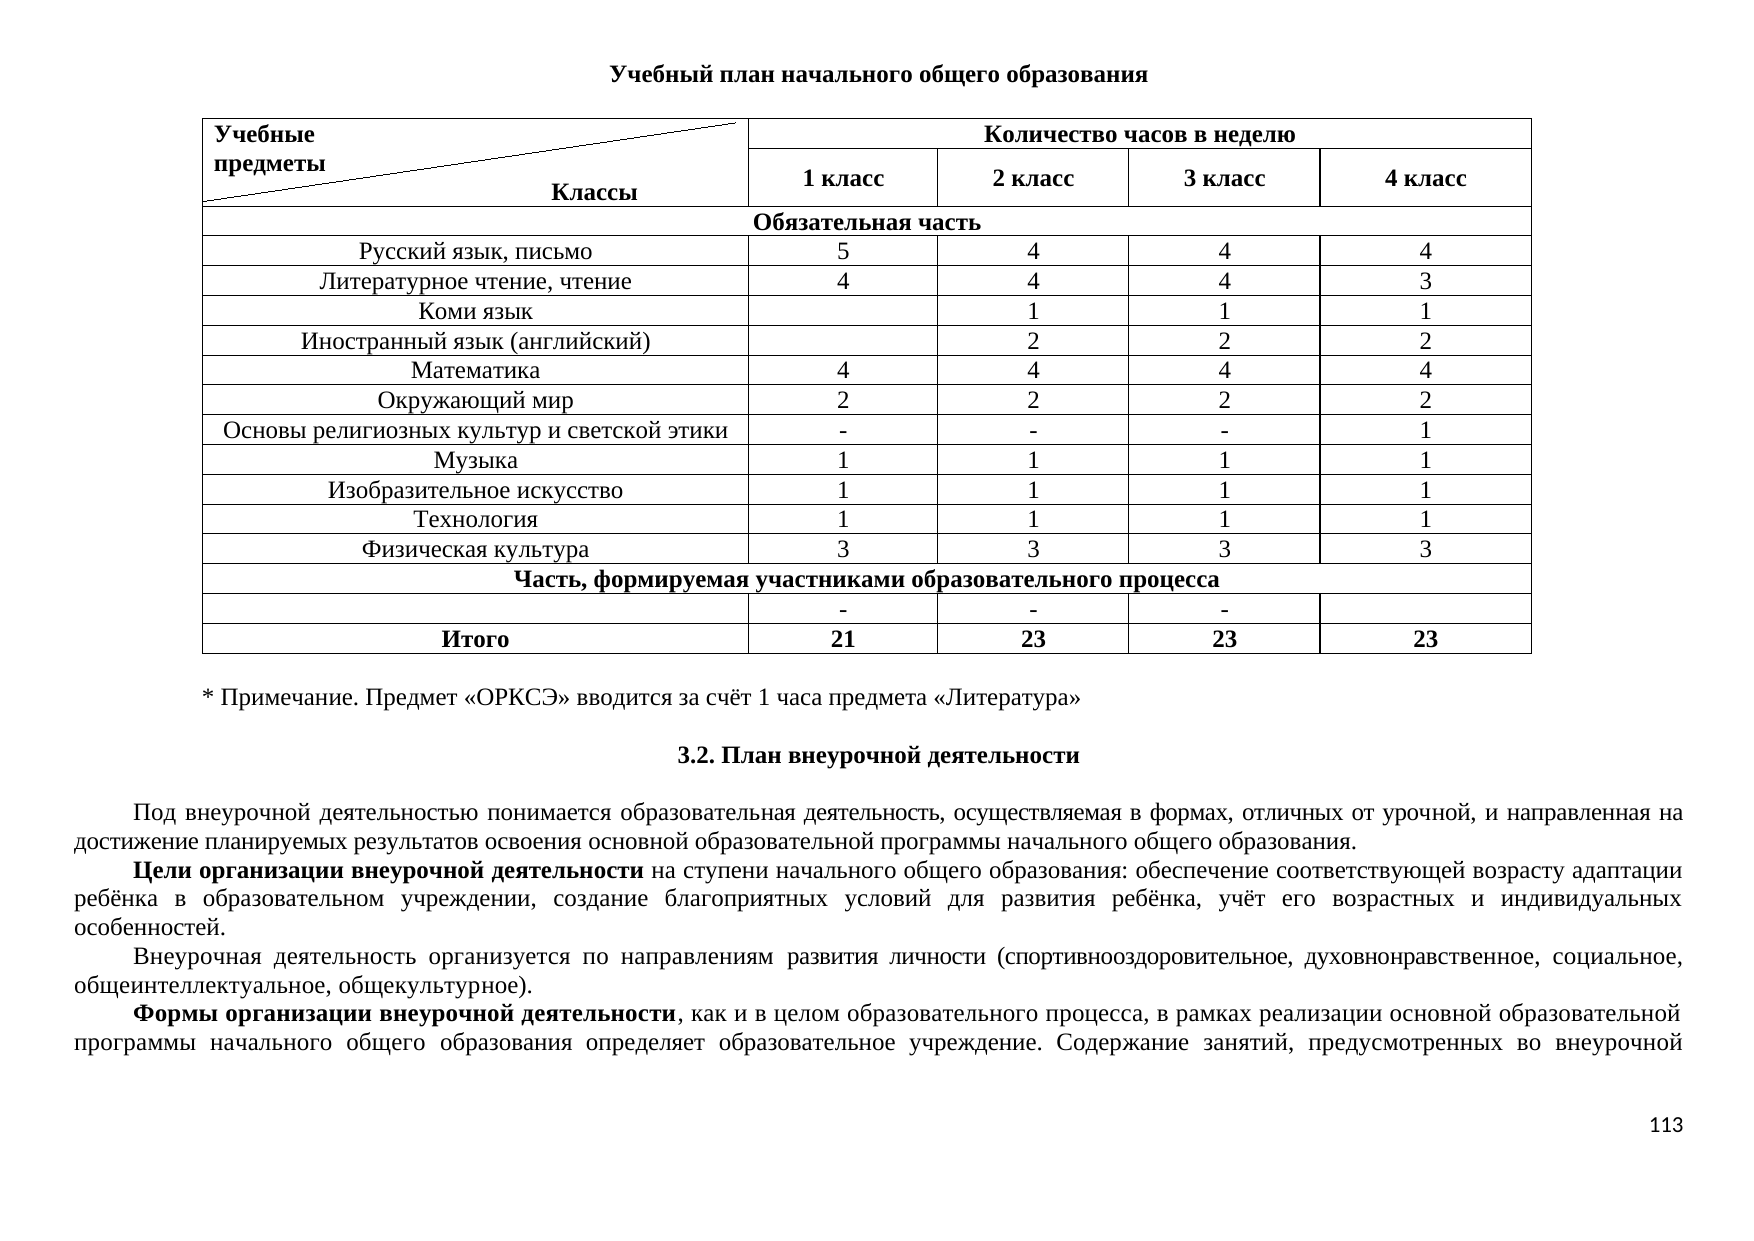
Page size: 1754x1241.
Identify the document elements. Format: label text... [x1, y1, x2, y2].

text Цели организации внеурочной деятельности на ступени начального общего образования: обеспечение соответствующей возрасту адаптации ребёнка в образовательном учреждении, создание благоприятных условий для развития ребёнка, учёт его возрастных и индивидуальных особенностей. [74, 855, 1683, 941]
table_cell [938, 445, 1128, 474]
text 3.2. План внеурочной деятельности [74, 740, 1683, 768]
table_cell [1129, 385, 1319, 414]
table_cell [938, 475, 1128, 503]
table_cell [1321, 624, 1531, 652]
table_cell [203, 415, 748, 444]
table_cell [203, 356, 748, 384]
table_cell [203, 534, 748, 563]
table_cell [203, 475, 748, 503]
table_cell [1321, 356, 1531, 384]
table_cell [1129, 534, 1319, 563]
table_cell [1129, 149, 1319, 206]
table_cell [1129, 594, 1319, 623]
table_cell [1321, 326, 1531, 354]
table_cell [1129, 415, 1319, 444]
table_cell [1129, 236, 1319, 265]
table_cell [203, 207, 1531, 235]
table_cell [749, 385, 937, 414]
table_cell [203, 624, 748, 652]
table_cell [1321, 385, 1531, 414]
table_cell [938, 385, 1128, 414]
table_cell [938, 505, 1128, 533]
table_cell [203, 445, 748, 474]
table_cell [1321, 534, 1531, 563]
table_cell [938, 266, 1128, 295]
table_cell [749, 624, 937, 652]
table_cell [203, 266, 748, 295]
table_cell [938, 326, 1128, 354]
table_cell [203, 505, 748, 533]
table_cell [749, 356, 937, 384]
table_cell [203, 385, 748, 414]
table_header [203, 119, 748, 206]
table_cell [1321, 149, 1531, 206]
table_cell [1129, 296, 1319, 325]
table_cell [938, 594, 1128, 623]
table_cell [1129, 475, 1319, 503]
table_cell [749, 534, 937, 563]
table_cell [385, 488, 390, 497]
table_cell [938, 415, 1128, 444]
text * Примечание. Предмет «ОРКСЭ» вводится за счёт 1 часа предмета «Литература» [74, 682, 1683, 711]
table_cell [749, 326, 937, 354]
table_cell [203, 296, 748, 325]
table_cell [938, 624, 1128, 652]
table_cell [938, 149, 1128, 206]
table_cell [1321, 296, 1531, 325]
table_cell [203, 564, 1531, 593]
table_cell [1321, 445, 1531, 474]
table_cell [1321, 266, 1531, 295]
text Внеурочная деятельность организуется по направлениям развития личности (спортивно­оздоровительное, духовно­нравственное, социальное, общеинтеллектуальное, общекультурное). [74, 941, 1683, 998]
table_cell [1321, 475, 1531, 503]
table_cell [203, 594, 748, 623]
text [74, 998, 1683, 1056]
text Под внеурочной деятельностью понимается образовательная деятельность, осуществляемая в формах, отличных от урочной, и направленная на достижение планируемых результатов освоения основной образовательной программы начального общего образования. [74, 797, 1683, 855]
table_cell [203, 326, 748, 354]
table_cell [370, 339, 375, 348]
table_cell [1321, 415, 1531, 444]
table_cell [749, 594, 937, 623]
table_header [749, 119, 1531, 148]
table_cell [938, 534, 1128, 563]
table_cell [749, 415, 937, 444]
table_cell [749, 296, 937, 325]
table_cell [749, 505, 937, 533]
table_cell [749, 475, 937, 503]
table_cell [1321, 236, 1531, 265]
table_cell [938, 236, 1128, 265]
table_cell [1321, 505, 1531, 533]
text Учебный план начального общего образования [74, 59, 1683, 88]
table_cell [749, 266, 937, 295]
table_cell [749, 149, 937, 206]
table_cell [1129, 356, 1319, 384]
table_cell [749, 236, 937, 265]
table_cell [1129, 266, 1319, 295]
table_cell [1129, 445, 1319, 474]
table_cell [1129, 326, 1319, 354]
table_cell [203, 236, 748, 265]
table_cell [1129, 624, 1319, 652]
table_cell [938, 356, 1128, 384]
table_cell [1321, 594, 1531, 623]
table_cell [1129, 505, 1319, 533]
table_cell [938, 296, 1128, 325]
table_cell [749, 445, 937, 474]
